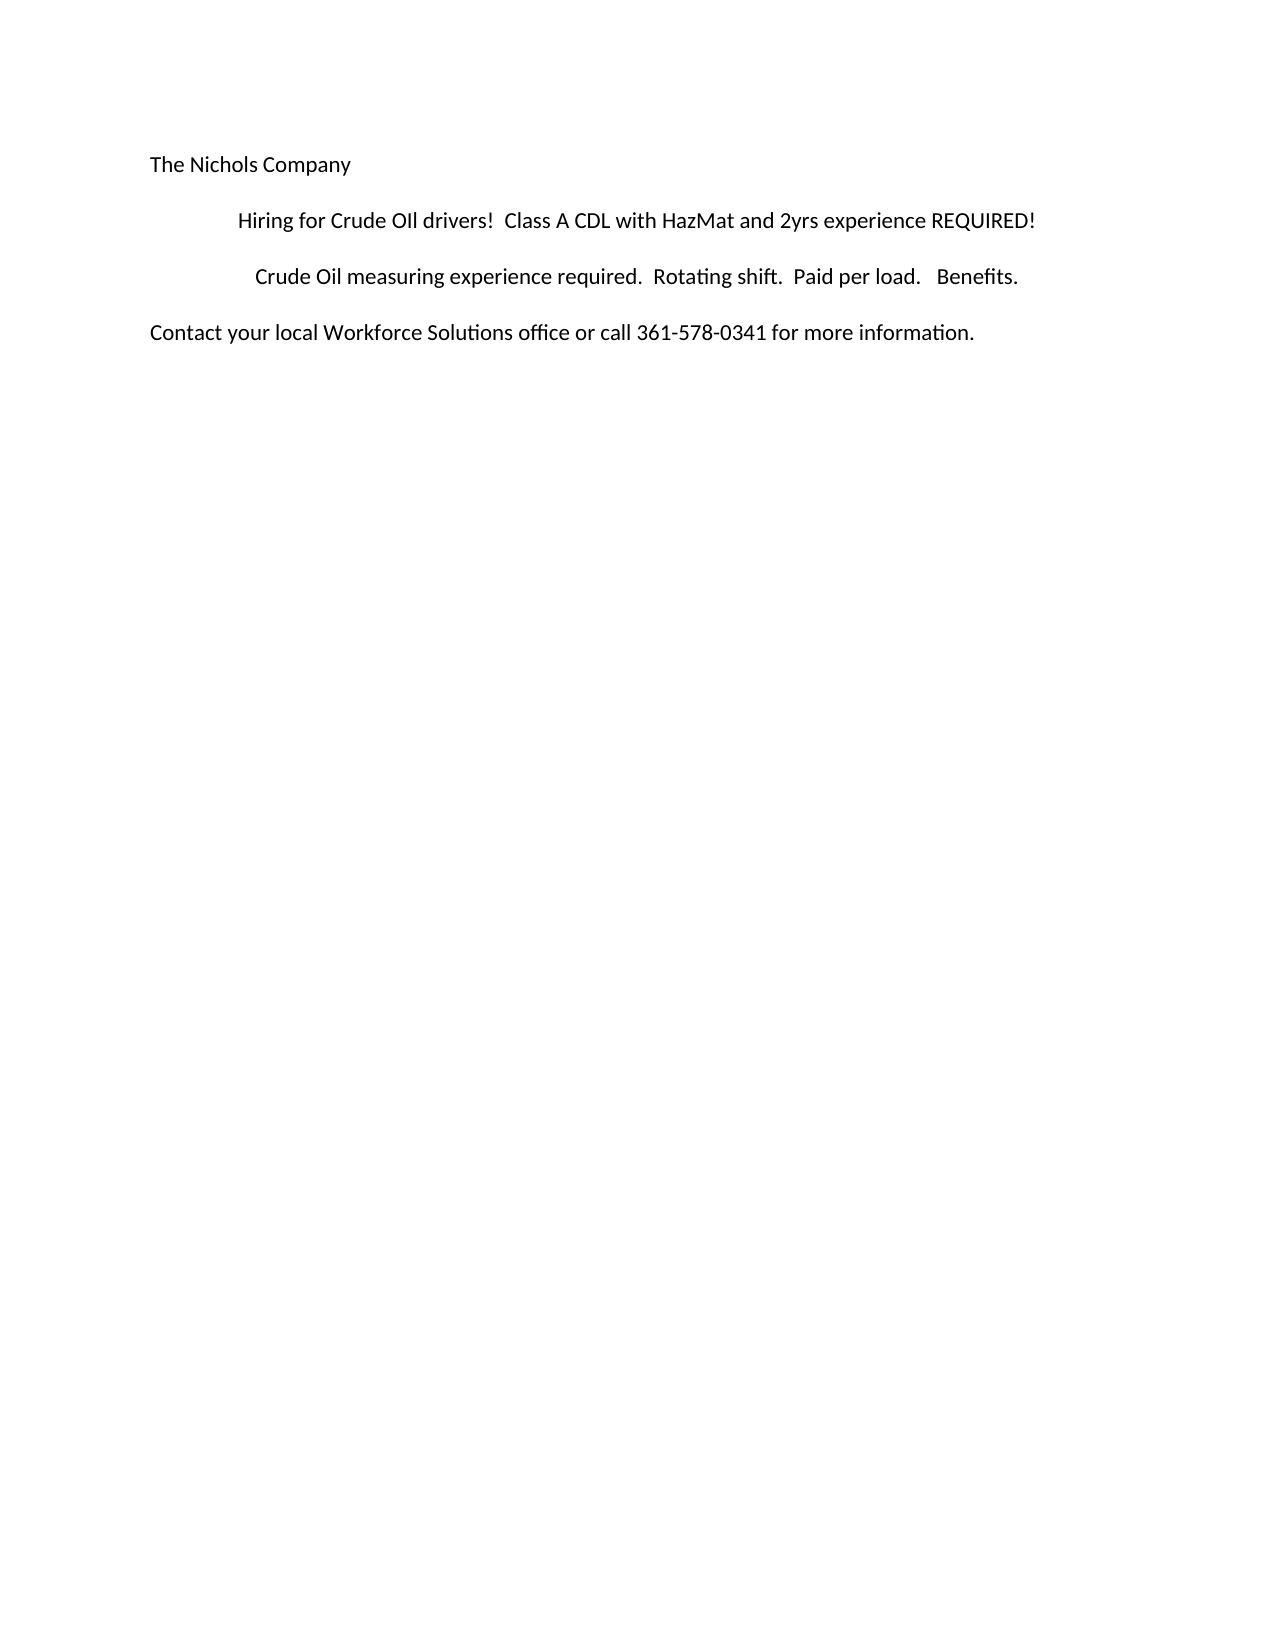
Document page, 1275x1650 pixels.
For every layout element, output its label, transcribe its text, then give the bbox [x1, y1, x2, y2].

text Contact your local Workforce Solutions office or call 361-578-0341 for more information. [150, 318, 1125, 346]
text Hiring for Crude OIl drivers! Class A CDL with HazMat and 2yrs experience REQUIRED! [150, 206, 1125, 234]
text The Nichols Company [150, 150, 1125, 178]
text Crude Oil measuring experience required. Rotating shift. Paid per load. Benefits. [150, 262, 1125, 290]
